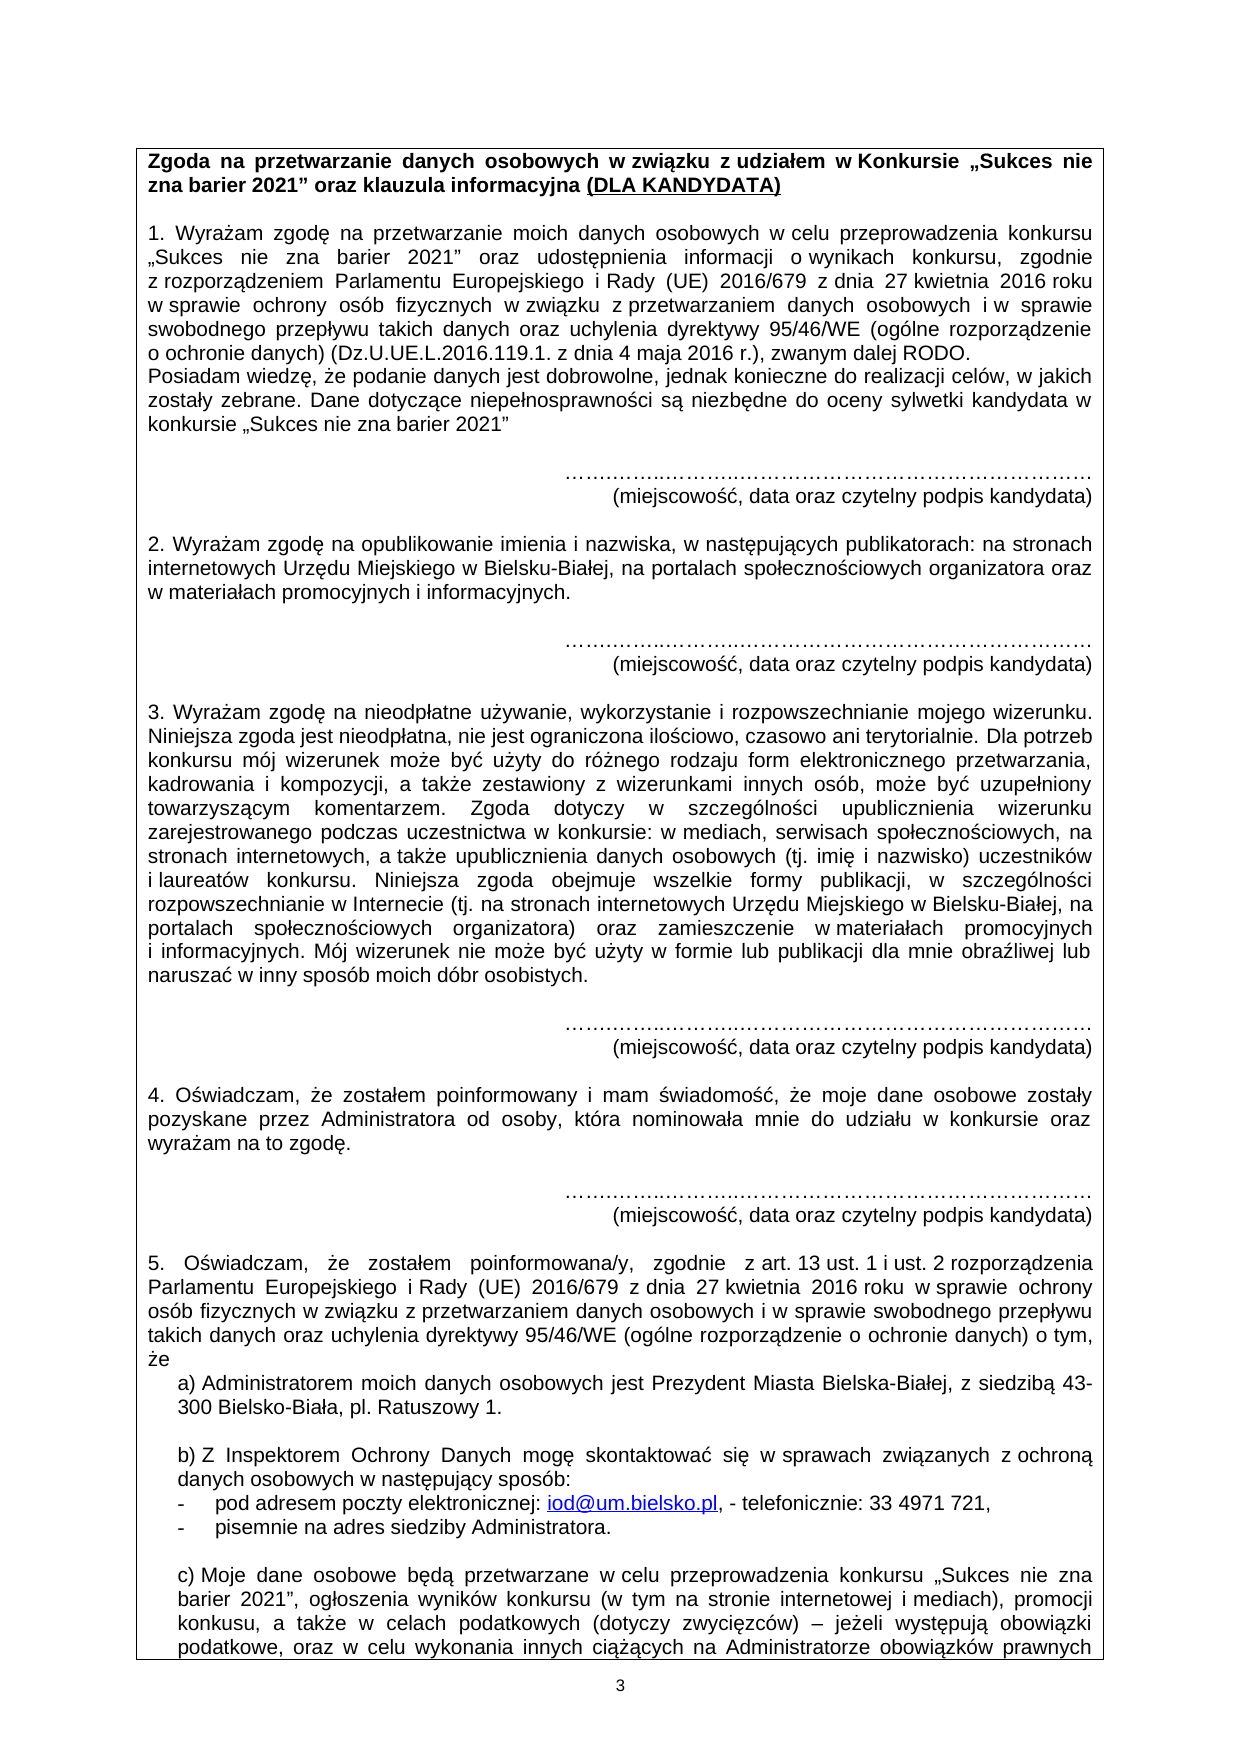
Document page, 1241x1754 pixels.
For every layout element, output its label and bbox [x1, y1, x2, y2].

table_header [137, 149, 1103, 1658]
